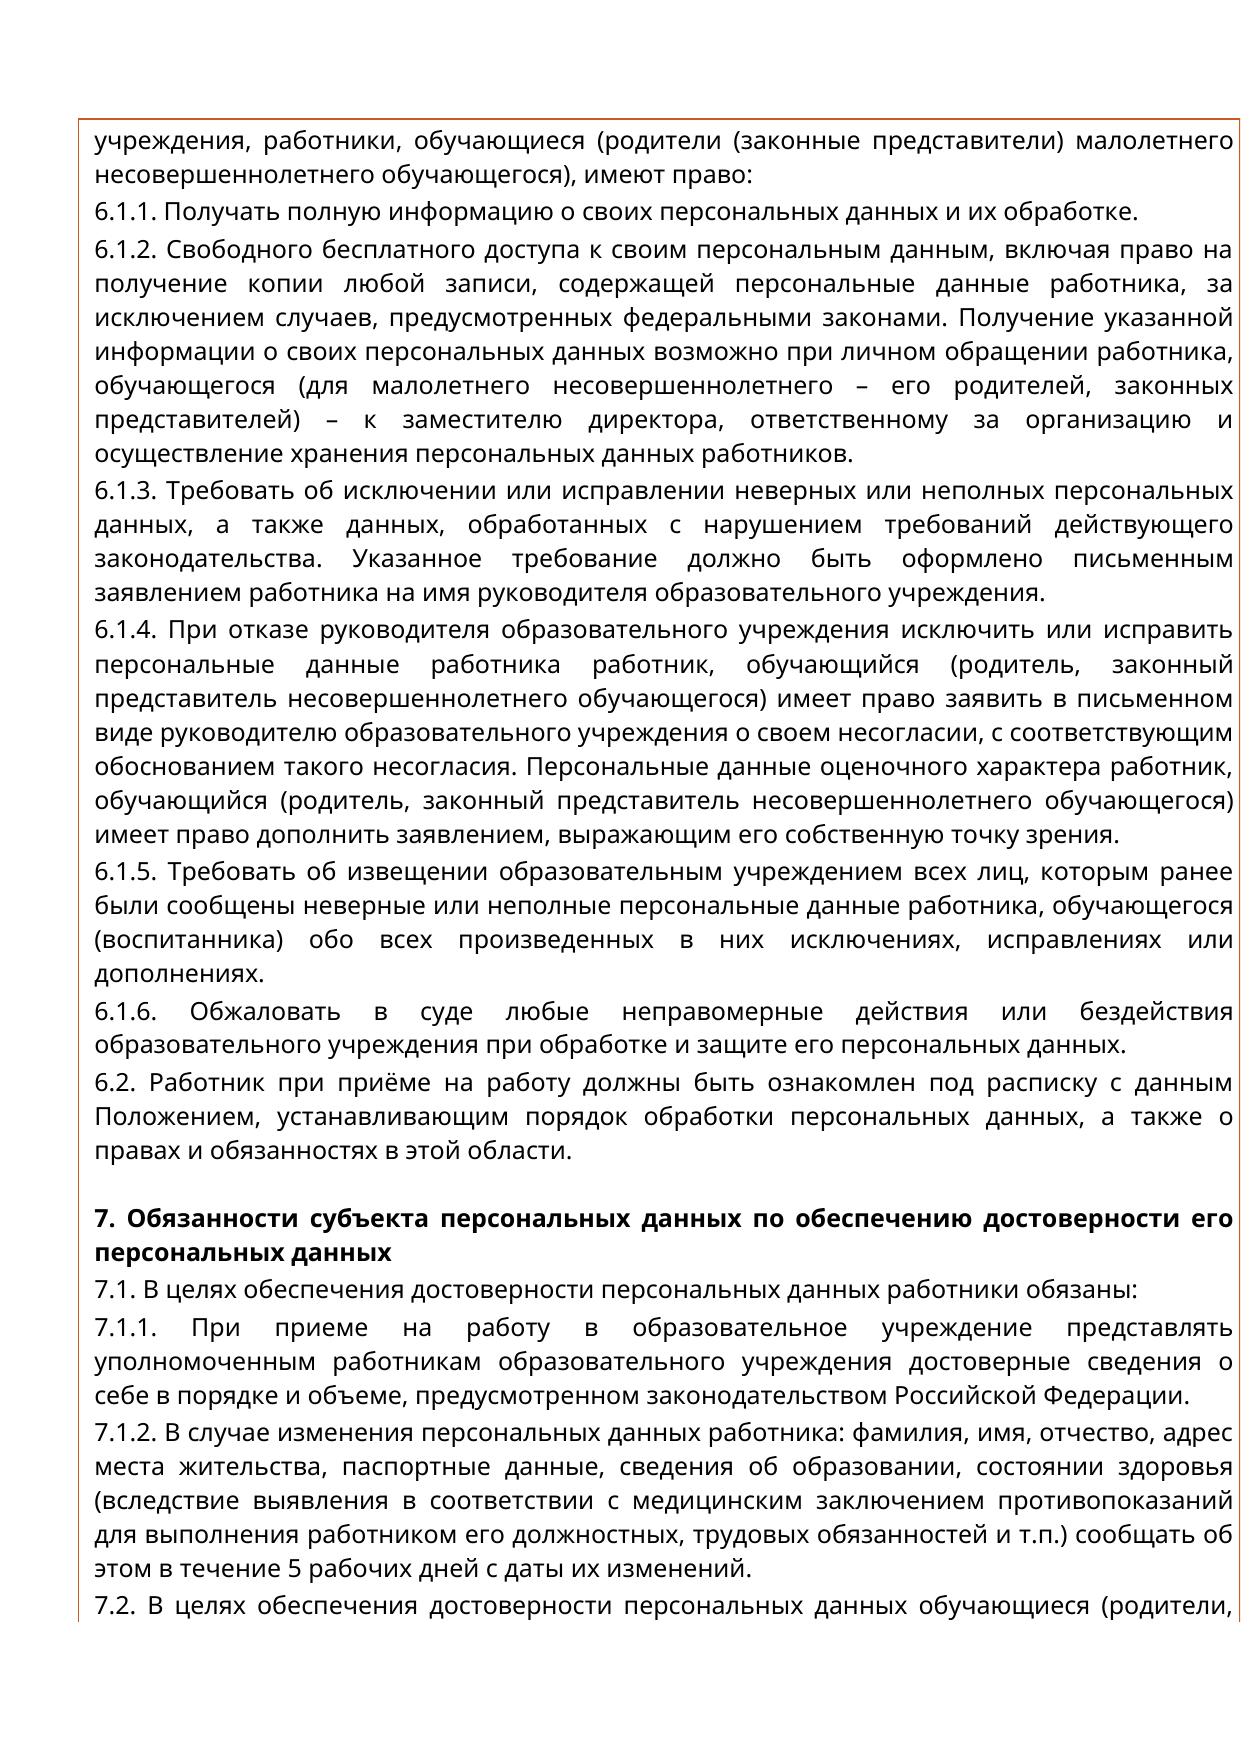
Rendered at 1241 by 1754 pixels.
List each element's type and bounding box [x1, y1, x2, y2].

table_header [79, 120, 1239, 1622]
